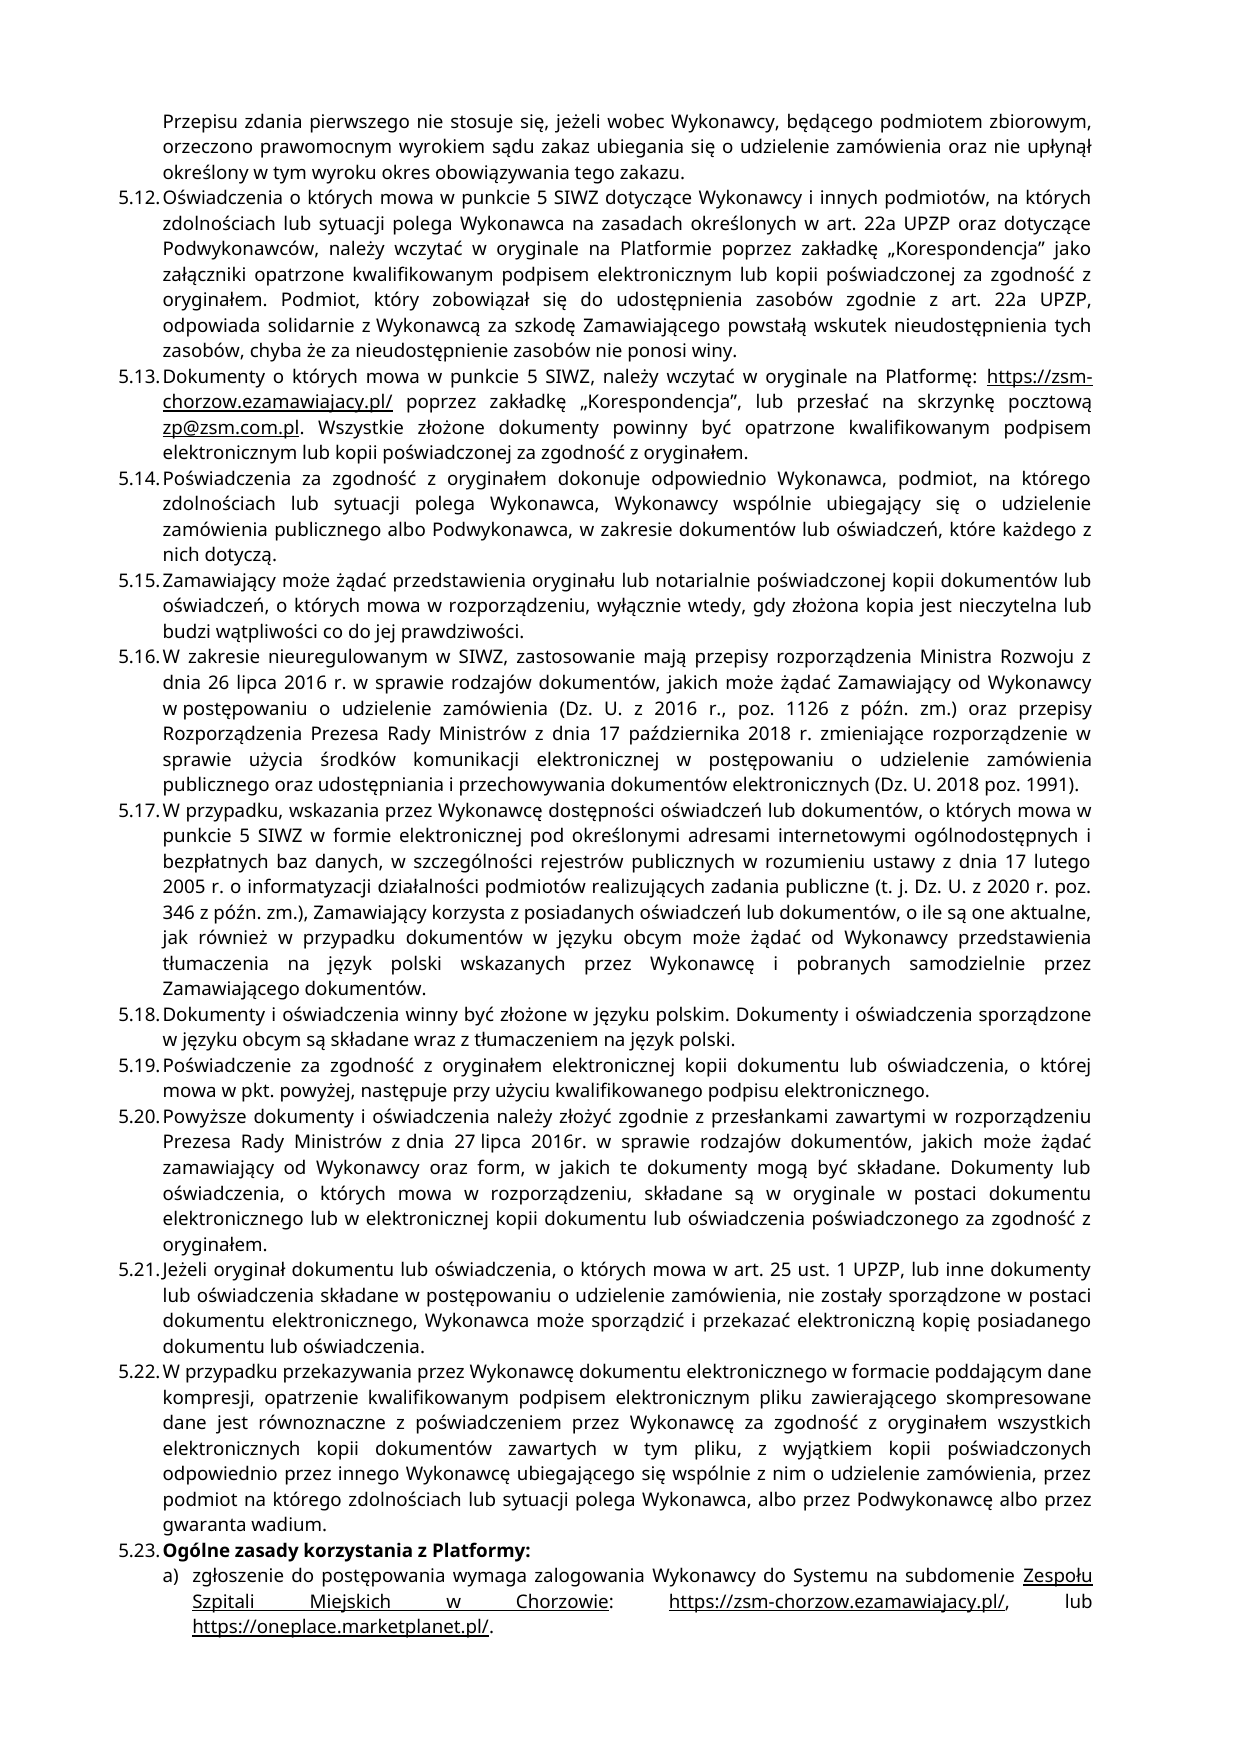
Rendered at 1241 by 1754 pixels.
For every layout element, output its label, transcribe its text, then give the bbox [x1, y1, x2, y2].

list Ogólne zasady korzystania z Platformy: [118, 1537, 1092, 1563]
list Dokumenty o których mowa w punkcie 5 SIWZ, należy wczytać w oryginale na Platformę: https://zsm-chorzow.ezamawiajacy.pl/ poprzez zakładkę „Korespondencja”, lub przesłać na skrzynkę pocztową zp@zsm.com.pl. Wszystkie złożone dokumenty powinny być opatrzone kwalifikowanym podpisem elektronicznym lub kopii poświadczonej za zgodność z oryginałem. [118, 363, 1092, 465]
list Dokumenty i oświadczenia winny być złożone w języku polskim. Dokumenty i oświadczenia sporządzone w języku obcym są składane wraz z tłumaczeniem na język polski. [118, 1001, 1092, 1052]
list Jeżeli oryginał dokumentu lub oświadczenia, o których mowa w art. 25 ust. 1 UPZP, lub inne dokumenty lub oświadczenia składane w postępowaniu o udzielenie zamówienia, nie zostały sporządzone w postaci dokumentu elektronicznego, Wykonawca może sporządzić i przekazać elektroniczną kopię posiadanego dokumentu lub oświadczenia. [118, 1256, 1092, 1358]
list W przypadku przekazywania przez Wykonawcę dokumentu elektronicznego w formacie poddającym dane kompresji, opatrzenie kwalifikowanym podpisem elektronicznym pliku zawierającego skompresowane dane jest równoznaczne z poświadczeniem przez Wykonawcę za zgodność z oryginałem wszystkich elektronicznych kopii dokumentów zawartych w tym pliku, z wyjątkiem kopii poświadczonych odpowiednio przez innego Wykonawcę ubiegającego się wspólnie z nim o udzielenie zamówienia, przez podmiot na którego zdolnościach lub sytuacji polega Wykonawca, albo przez Podwykonawcę albo przez gwaranta wadium. [118, 1358, 1092, 1537]
list Poświadczenia za zgodność z oryginałem dokonuje odpowiednio Wykonawca, podmiot, na którego zdolnościach lub sytuacji polega Wykonawca, Wykonawcy wspólnie ubiegający się o udzielenie zamówienia publicznego albo Podwykonawca, w zakresie dokumentów lub oświadczeń, które każdego z nich dotyczą. [118, 465, 1092, 567]
list W zakresie nieuregulowanym w SIWZ, zastosowanie mają przepisy rozporządzenia Ministra Rozwoju z dnia 26 lipca 2016 r. w sprawie rodzajów dokumentów, jakich może żądać Zamawiający od Wykonawcy w postępowaniu o udzielenie zamówienia (Dz. U. z 2016 r., poz. 1126 z późn. zm.) oraz przepisy Rozporządzenia Prezesa Rady Ministrów z dnia 17 października 2018 r. zmieniające rozporządzenie w sprawie użycia środków komunikacji elektronicznej w postępowaniu o udzielenie zamówienia publicznego oraz udostępniania i przechowywania dokumentów elektronicznych (Dz. U. 2018 poz. 1991). [118, 644, 1092, 797]
list Oświadczenia o których mowa w punkcie 5 SIWZ dotyczące Wykonawcy i innych podmiotów, na których zdolnościach lub sytuacji polega Wykonawca na zasadach określonych w art. 22a UPZP oraz dotyczące Podwykonawców, należy wczytać w oryginale na Platformie poprzez zakładkę „Korespondencja” jako załączniki opatrzone kwalifikowanym podpisem elektronicznym lub kopii poświadczonej za zgodność z oryginałem. Podmiot, który zobowiązał się do udostępnienia zasobów zgodnie z art. 22a UPZP, odpowiada solidarnie z Wykonawcą za szkodę Zamawiającego powstałą wskutek nieudostępnienia tych zasobów, chyba że za nieudostępnienie zasobów nie ponosi winy. [118, 184, 1092, 363]
list Poświadczenie za zgodność z oryginałem elektronicznej kopii dokumentu lub oświadczenia, o której mowa w pkt. powyżej, następuje przy użyciu kwalifikowanego podpisu elektronicznego. [118, 1052, 1092, 1103]
list Zamawiający może żądać przedstawienia oryginału lub notarialnie poświadczonej kopii dokumentów lub oświadczeń, o których mowa w rozporządzeniu, wyłącznie wtedy, gdy złożona kopia jest nieczytelna lub budzi wątpliwości co do jej prawdziwości. [118, 567, 1092, 644]
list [118, 108, 1092, 184]
list W przypadku, wskazania przez Wykonawcę dostępności oświadczeń lub dokumentów, o których mowa w punkcie 5 SIWZ w formie elektronicznej pod określonymi adresami internetowymi ogólnodostępnych i bezpłatnych baz danych, w szczególności rejestrów publicznych w rozumieniu ustawy z dnia 17 lutego 2005 r. o informatyzacji działalności podmiotów realizujących zadania publiczne (t. j. Dz. U. z 2020 r. poz. 346 z późn. zm.), Zamawiający korzysta z posiadanych oświadczeń lub dokumentów, o ile są one aktualne, jak również w przypadku dokumentów w języku obcym może żądać od Wykonawcy przedstawienia tłumaczenia na język polski wskazanych przez Wykonawcę i pobranych samodzielnie przez Zamawiającego dokumentów. [118, 797, 1092, 1001]
list Powyższe dokumenty i oświadczenia należy złożyć zgodnie z przesłankami zawartymi w rozporządzeniu Prezesa Rady Ministrów z dnia 27 lipca 2016r. w sprawie rodzajów dokumentów, jakich może żądać zamawiający od Wykonawcy oraz form, w jakich te dokumenty mogą być składane. Dokumenty lub oświadczenia, o których mowa w rozporządzeniu, składane są w oryginale w postaci dokumentu elektronicznego lub w elektronicznej kopii dokumentu lub oświadczenia poświadczonego za zgodność z oryginałem. [118, 1103, 1092, 1256]
list zgłoszenie do postępowania wymaga zalogowania Wykonawcy do Systemu na subdomenie Zespołu Szpitali Miejskich w Chorzowie: https://zsm-chorzow.ezamawiajacy.pl/, lub https://oneplace.marketplanet.pl/. [162, 1563, 1092, 1639]
